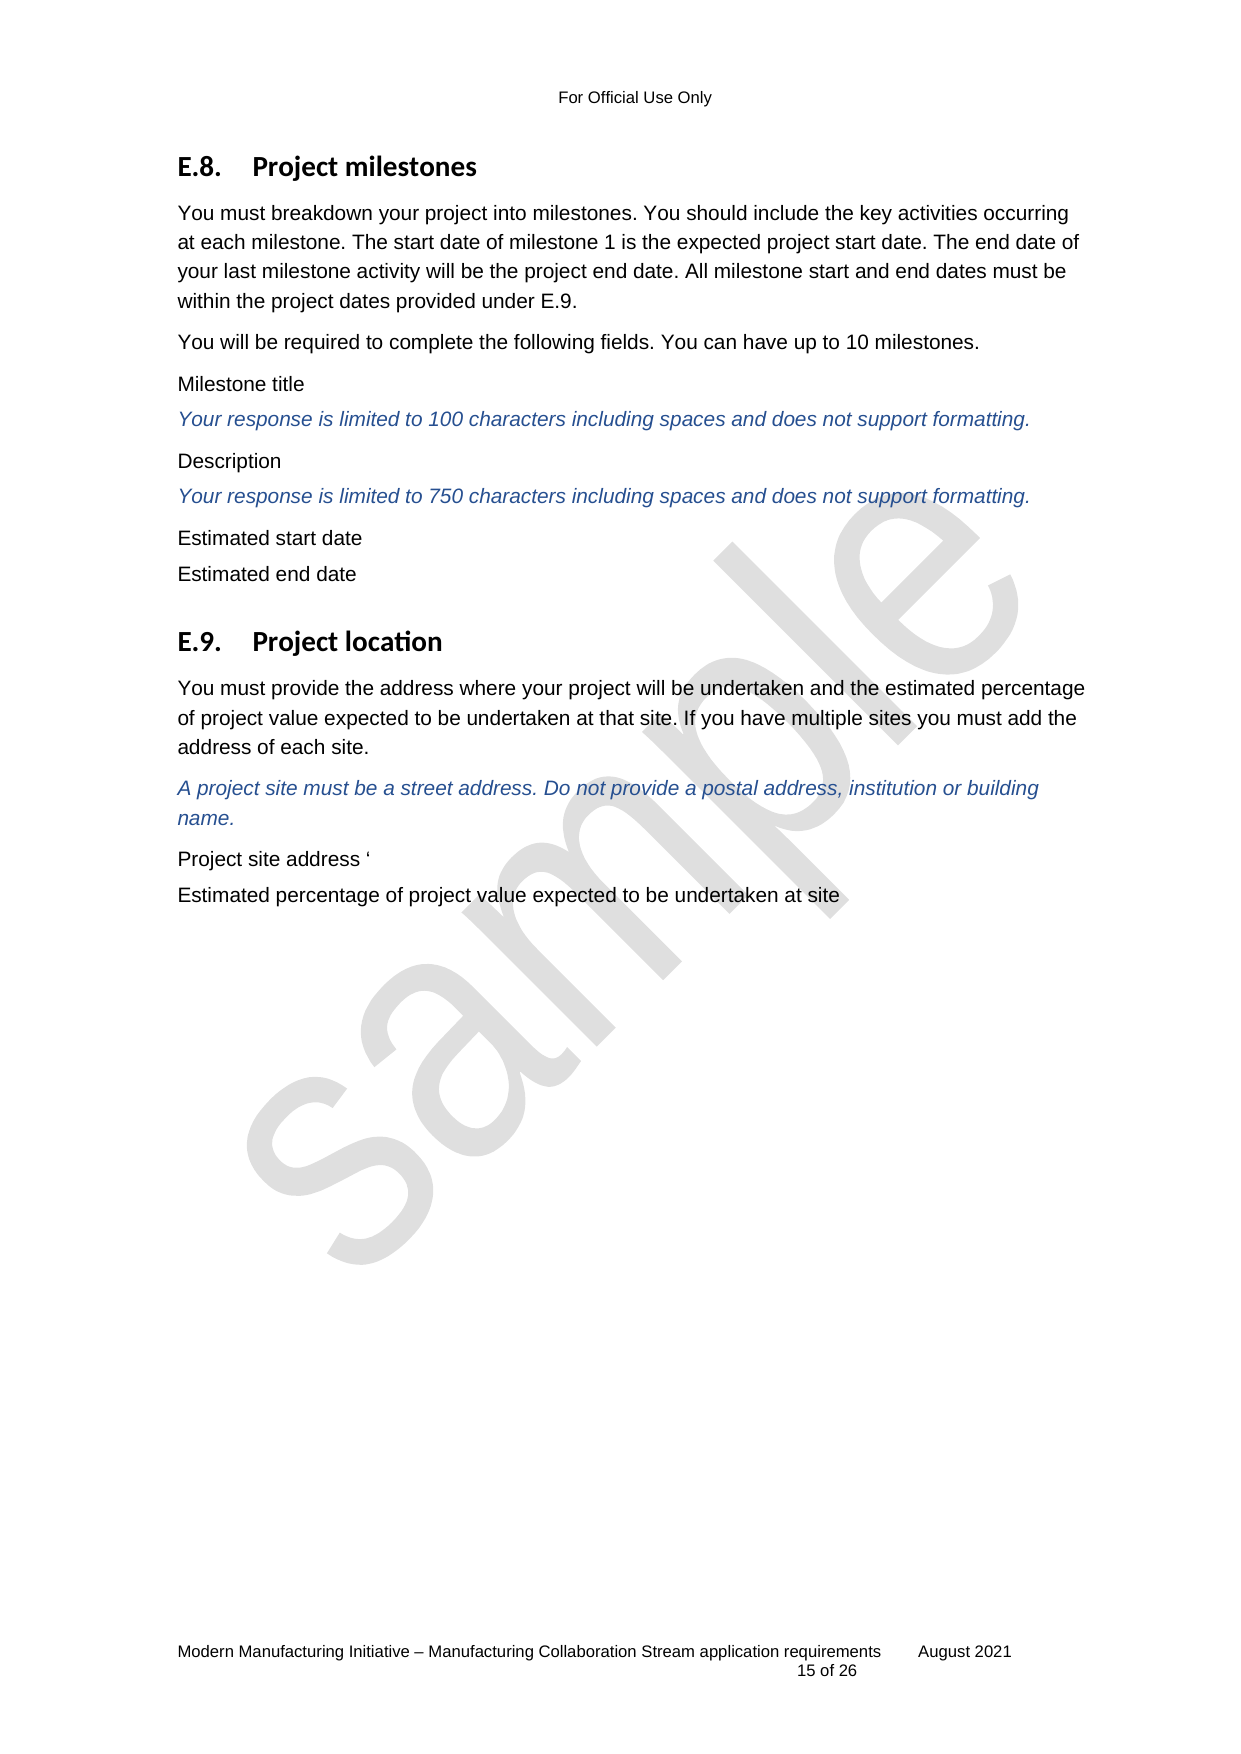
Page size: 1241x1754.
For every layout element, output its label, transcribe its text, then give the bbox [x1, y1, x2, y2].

list Estimated percentage of project value expected to be undertaken at site [177, 877, 1092, 906]
subtitle Project milestones [177, 148, 1092, 183]
list Project site address ‘ [177, 842, 1092, 871]
text Your response is limited to 750 characters including spaces and does not support formatting. [177, 479, 1092, 508]
subtitle Project location [177, 623, 1092, 658]
list Description [177, 444, 1092, 473]
list Estimated start date [177, 521, 1092, 550]
list Milestone title [177, 367, 1092, 396]
text A project site must be a street address. Do not provide a postal address, institution or building name. [177, 771, 1092, 829]
text You must provide the address where your project will be undertaken and the estimated percentage of project value expected to be undertaken at that site. If you have multiple sites you must add the address of each site. [177, 671, 1092, 758]
text Your response is limited to 100 characters including spaces and does not support formatting. [177, 402, 1092, 431]
text You must breakdown your project into milestones. You should include the key activities occurring at each milestone. The start date of milestone 1 is the expected project start date. The end date of your last milestone activity will be the project end date. All milestone start and end dates must be within the project dates provided under E.9. [177, 196, 1092, 312]
list Estimated end date [177, 556, 1092, 585]
text You will be required to complete the following fields. You can have up to 10 milestones. [177, 325, 1092, 354]
